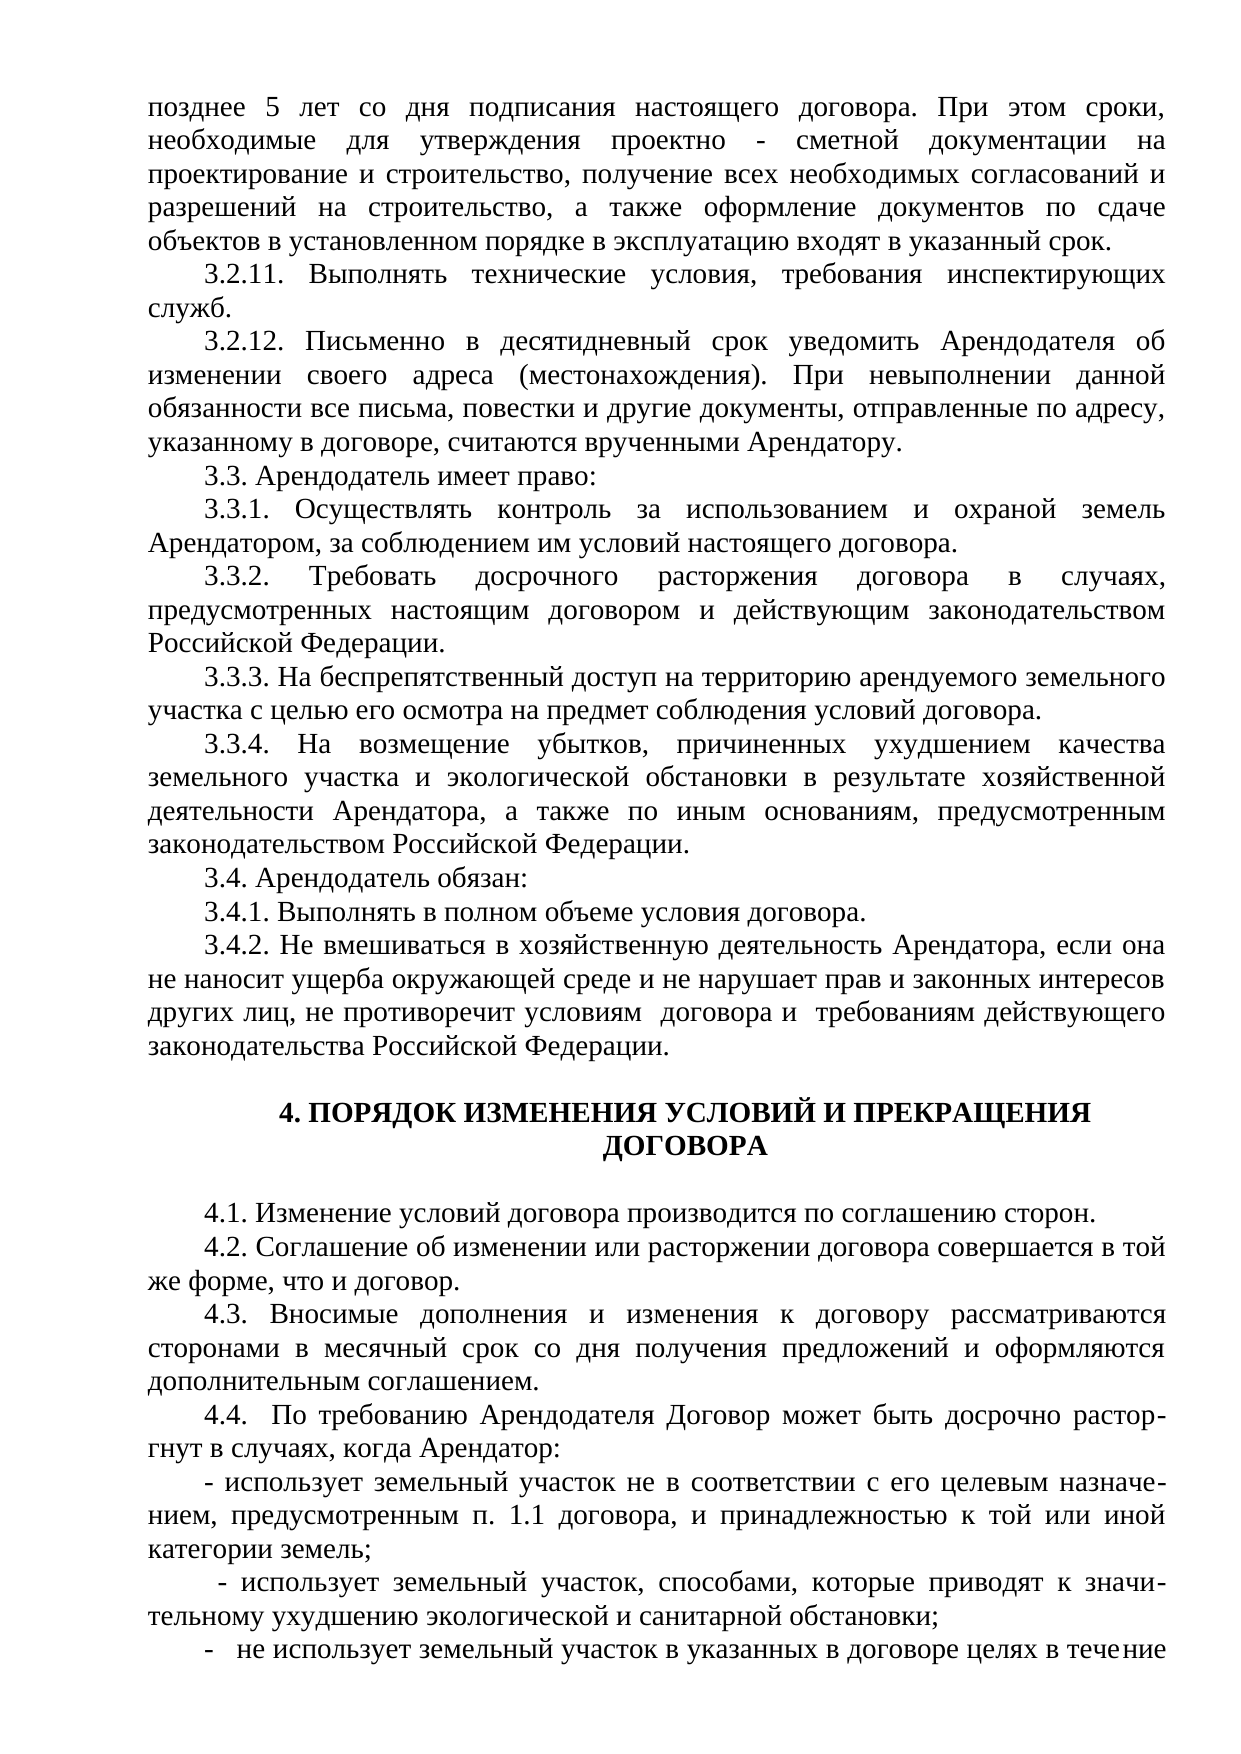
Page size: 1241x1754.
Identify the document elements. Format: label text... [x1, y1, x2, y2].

text 3.3.3. На беспрепятственный доступ на территорию арендуемого земельного участка с целью его осмотра на предмет соблюдения условий договора. [148, 659, 1166, 726]
text - использует земельный участок не в соответствии с его целевым назначением, предусмотренным п. 1.1 договора, и принадлежностью к той или иной категории земель; [148, 1464, 1166, 1564]
text 3.3.1. Осуществлять контроль за использованием и охраной земель Арендатором, за соблюдением им условий настоящего договора. [148, 491, 1166, 558]
text 4.3. Вносимые дополнения и изменения к договору рассматриваются сторонами в месячный срок со дня получения предложений и оформляются дополнительным соглашением. [148, 1296, 1166, 1397]
text 4. ПОРЯДОК ИЗМЕНЕНИЯ УСЛОВИЙ И ПРЕКРАЩЕНИЯ [148, 1095, 1166, 1128]
text 3.4. Арендодатель обязан: [148, 860, 1166, 894]
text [148, 89, 1166, 256]
text 3.3.2. Требовать досрочного расторжения договора в случаях, предусмотренных настоящим договором и действующим законодательством Российской Федерации. [148, 558, 1166, 659]
text 3.4.1. Выполнять в полном объеме условия договора. [148, 894, 1166, 927]
text 3.2.12. Письменно в десятидневный срок уведомить Арендодателя об изменении своего адреса (местонахождения). При невыполнении данной обязанности все письма, повестки и другие документы, отправленные по адресу, указанному в договоре, считаются врученными Арендатору. [148, 323, 1166, 458]
text 4.2. Соглашение об изменении или расторжении договора совершается в той же форме, что и договор. [148, 1229, 1166, 1296]
text 3.2.11. Выполнять технические условия, требования инспектирующих служб. [148, 256, 1166, 323]
text 3.3. Арендодатель имеет право: [148, 458, 1166, 491]
text 4.4. По требованию Арендодателя Договор может быть досрочно расторгнут в случаях, когда Арендатор: [148, 1397, 1166, 1464]
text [148, 1632, 1166, 1665]
text - использует земельный участок, способами, которые приводят к значительному ухудшению экологической и санитарной обстановки; [148, 1564, 1166, 1632]
text ДОГОВОРА [148, 1128, 1166, 1162]
text 4.1. Изменение условий договора производится по соглашению сторон. [148, 1196, 1166, 1229]
text 3.3.4. На возмещение убытков, причиненных ухудшением качества земельного участка и экологической обстановки в результате хозяйственной деятельности Арендатора, а также по иным основаниям, предусмотренным законодательством Российской Федерации. [148, 726, 1166, 860]
text 3.4.2. Не вмешиваться в хозяйственную деятельность Арендатора, если она не наносит ущерба окружающей среде и не нарушает прав и законных интересов других лиц, не противоречит условиям договора и требованиям действующего законодательства Российской Федерации. [148, 927, 1166, 1061]
